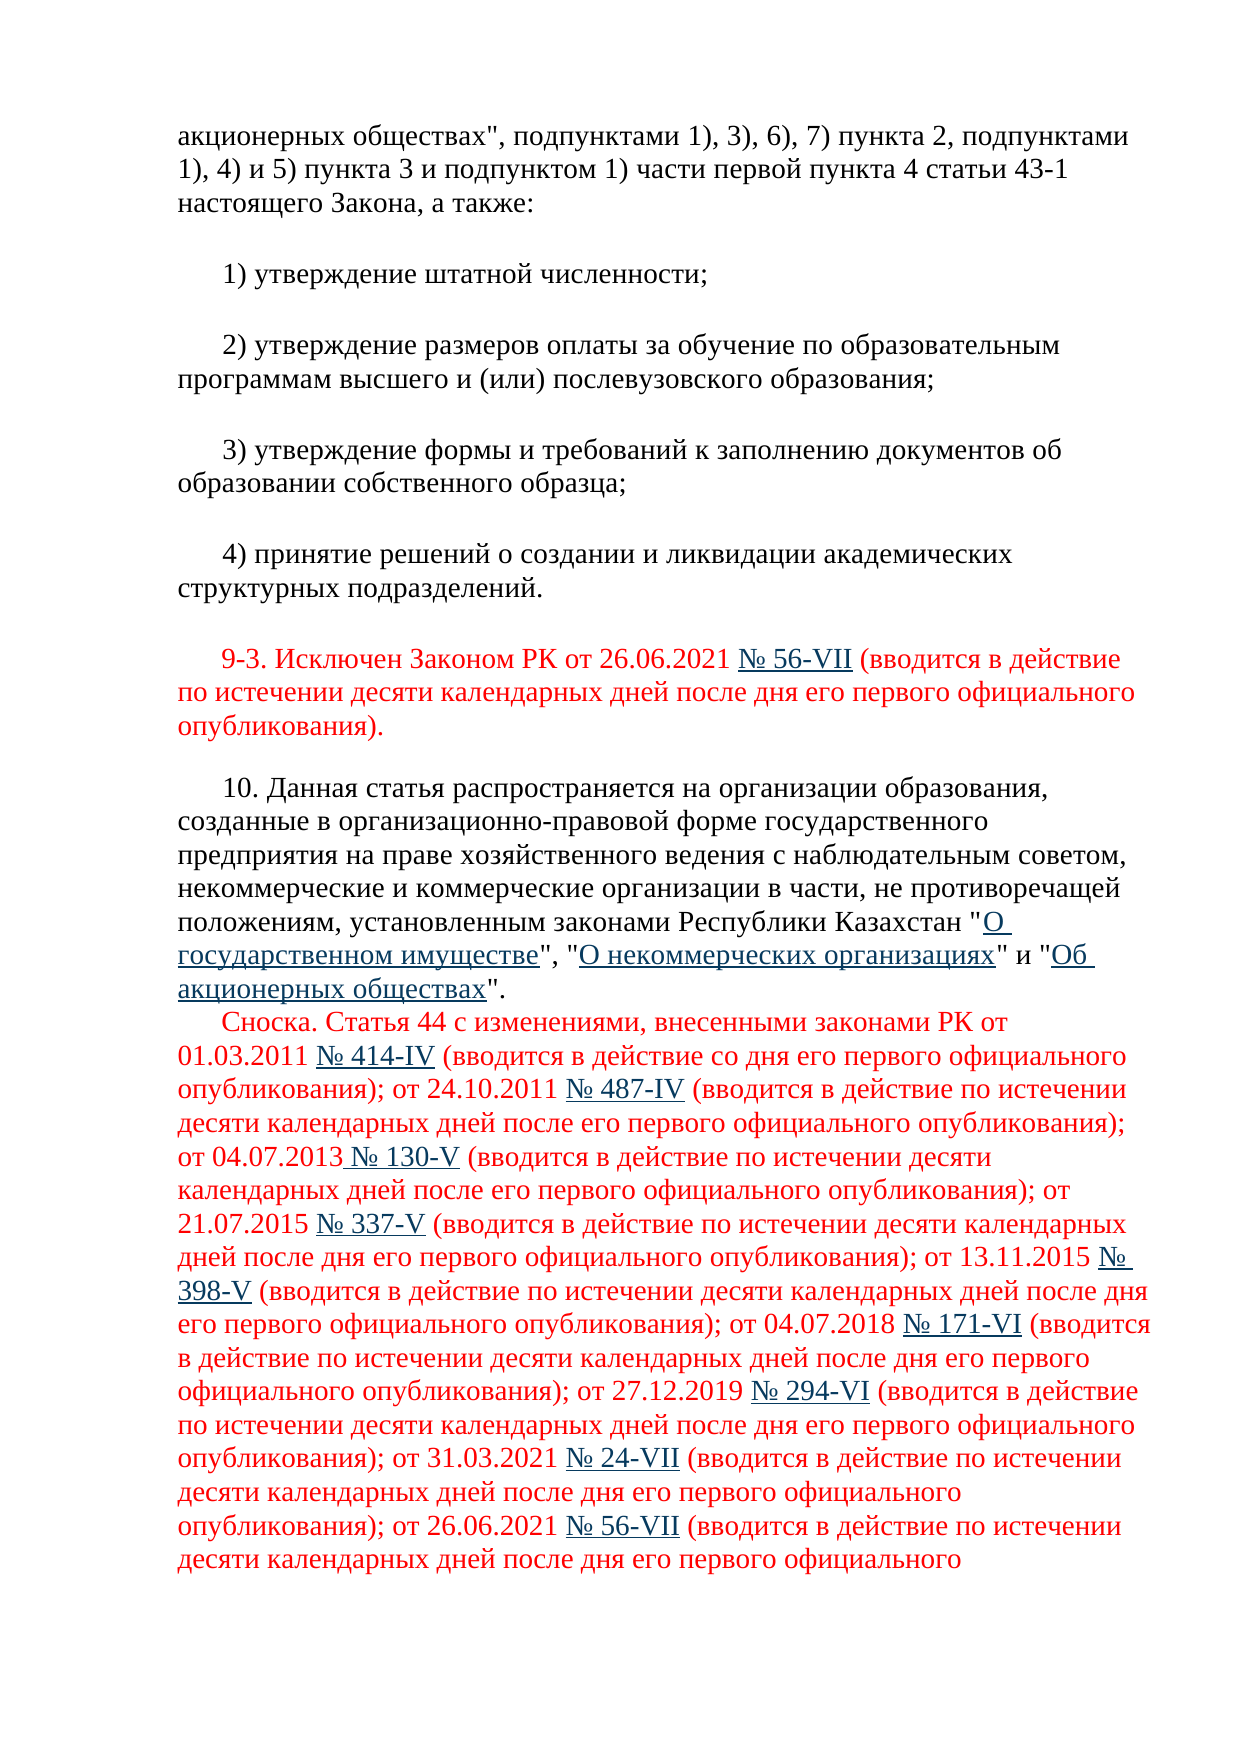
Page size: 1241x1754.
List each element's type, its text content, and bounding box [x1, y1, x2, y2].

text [177, 118, 1152, 219]
text 10. Данная статья распространяется на организации образования, созданные в организационно-правовой форме государственного предприятия на праве хозяйственного ведения с наблюдательным советом, некоммерческие и коммерческие организации в части, не противоречащей положениям, установленным законами Республики Казахстан "О государственном имуществе", "О некоммерческих организациях" и "Об акционерных обществах". [177, 770, 1152, 1004]
text 2) утверждение размеров оплаты за обучение по образовательным программам высшего и (или) послевузовского образования; [177, 327, 1152, 394]
text 1) утверждение штатной численности; [177, 256, 1152, 290]
text 9-3. Исключен Законом РК от 26.06.2021 № 56-VII (вводится в действие по истечении десяти календарных дней после дня его первого официального опубликования). [177, 641, 1152, 770]
text 4) принятие решений о создании и ликвидации академических структурных подразделений. [177, 536, 1152, 603]
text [177, 1004, 1152, 1575]
text 3) утверждение формы и требований к заполнению документов об образовании собственного образца; [177, 432, 1152, 499]
